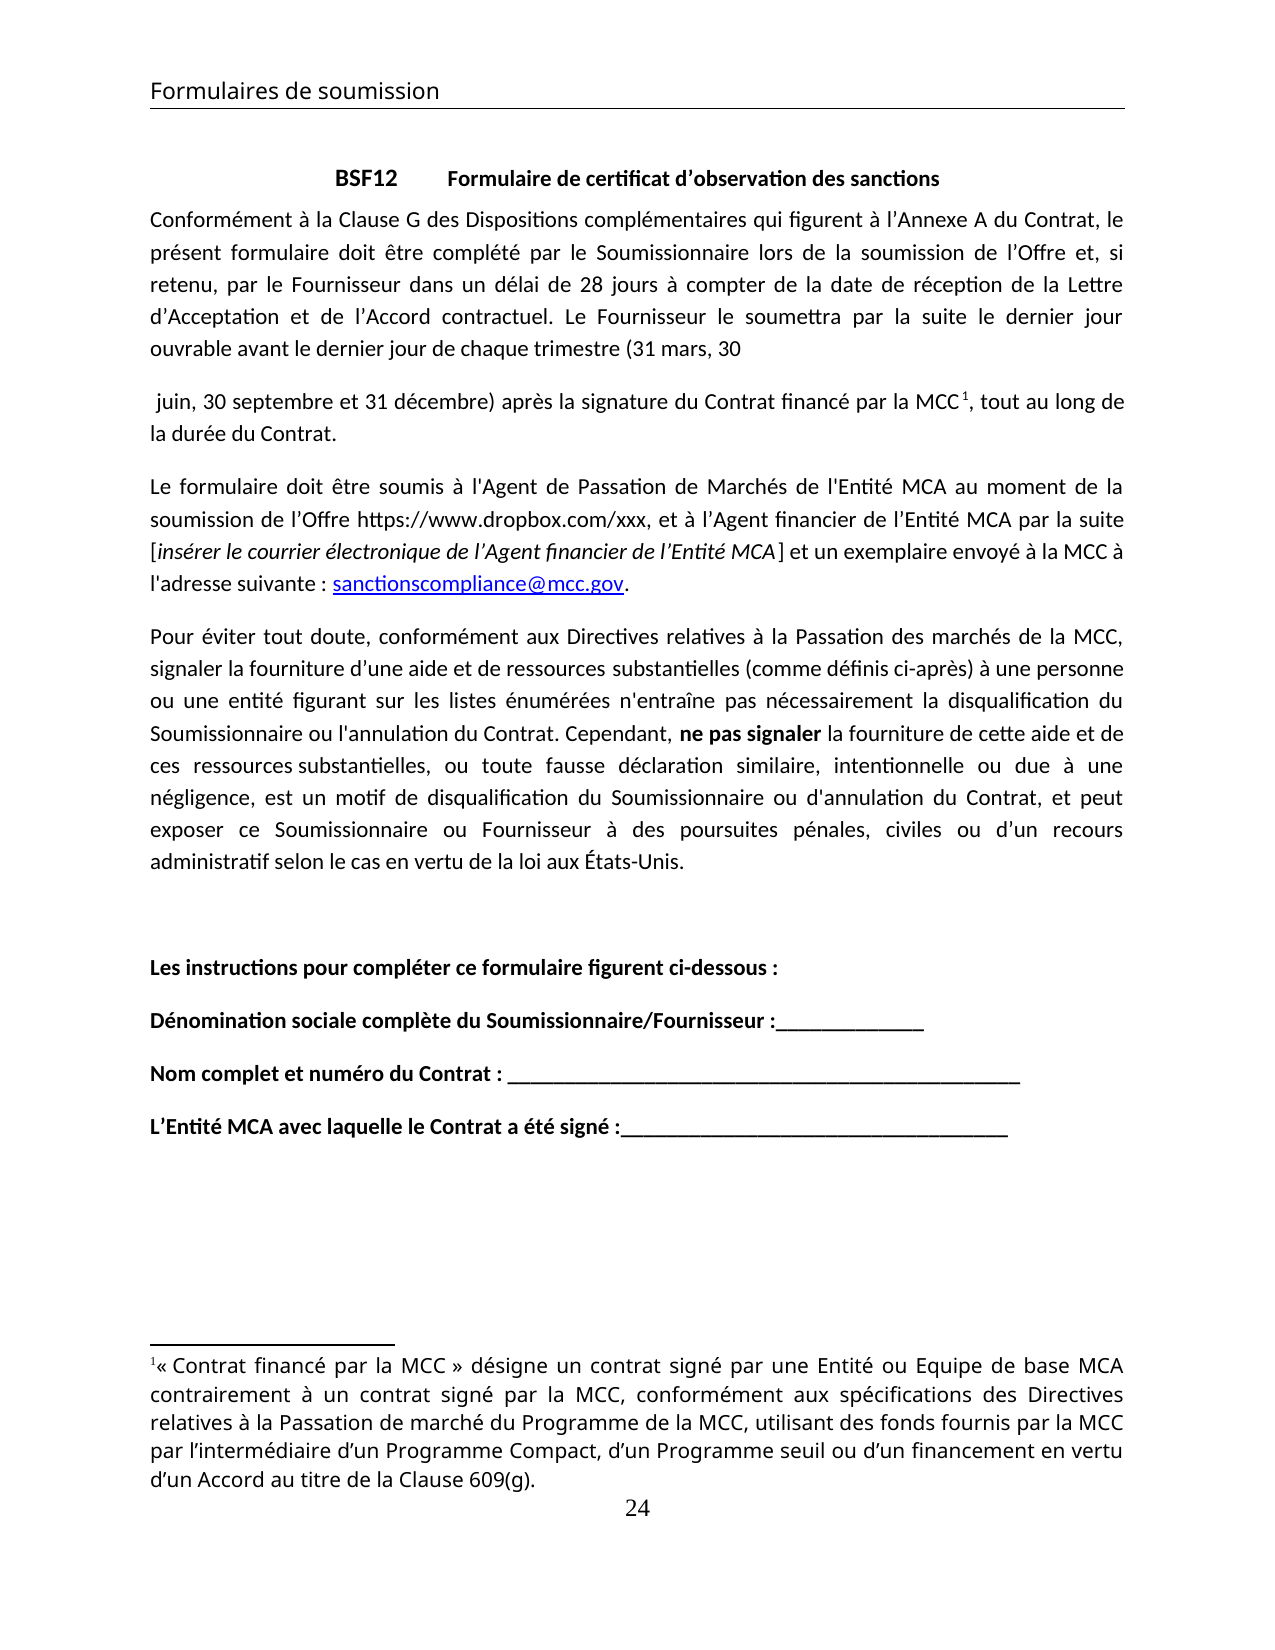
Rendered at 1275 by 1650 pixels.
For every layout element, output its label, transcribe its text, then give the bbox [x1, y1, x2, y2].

text Les instructions pour compléter ce formulaire figurent ci-dessous : [150, 953, 1125, 981]
text Le formulaire doit être soumis à l'Agent de Passation de Marchés de l'Entité MCA au moment de la soumission de l’Offre https://www.dropbox.com/xxx, et à l’Agent financier de l’Entité MCA par la suite [insérer le courrier électronique de l’Agent financier de l’Entité MCA] et un exemplaire envoyé à la MCC à l'adresse suivante : sanctionscompliance@mcc.gov. [150, 472, 1125, 597]
subtitle Formulaire de certificat d’observation des sanctions [150, 162, 1125, 193]
text Nom complet et numéro du Contrat : _____________________________________________ [150, 1059, 1125, 1087]
text Conformément à la Clause G des Dispositions complémentaires qui figurent à l’Annexe A du Contrat, le présent formulaire doit être complété par le Soumissionnaire lors de la soumission de l’Offre et, si retenu, par le Fournisseur dans un délai de 28 jours à compter de la date de réception de la Lettre d’Acceptation et de l’Accord contractuel. Le Fournisseur le soumettra par la suite le dernier jour ouvrable avant le dernier jour de chaque trimestre (31 mars, 30 [150, 206, 1125, 362]
text Pour éviter tout doute, conformément aux Directives relatives à la Passation des marchés de la MCC, signaler la fourniture d’une aide et de ressources substantielles (comme définis ci-après) à une personne ou une entité figurant sur les listes énumérées n'entraîne pas nécessairement la disqualification du Soumissionnaire ou l'annulation du Contrat. Cependant, ne pas signaler la fourniture de cette aide et de ces ressources substantielles, ou toute fausse déclaration similaire, intentionnelle ou due à une négligence, est un motif de disqualification du Soumissionnaire ou d'annulation du Contrat, et peut exposer ce Soumissionnaire ou Fournisseur à des poursuites pénales, civiles ou d’un recours administratif selon le cas en vertu de la loi aux États-Unis. [150, 622, 1125, 875]
text L’Entité MCA avec laquelle le Contrat a été signé :__________________________________ [150, 1112, 1125, 1141]
text Dénomination sociale complète du Soumissionnaire/Fournisseur :_____________ [150, 1006, 1125, 1034]
text juin, 30 septembre et 31 décembre) après la signature du Contrat financé par la MCC, tout au long de la durée du Contrat. [150, 387, 1125, 447]
